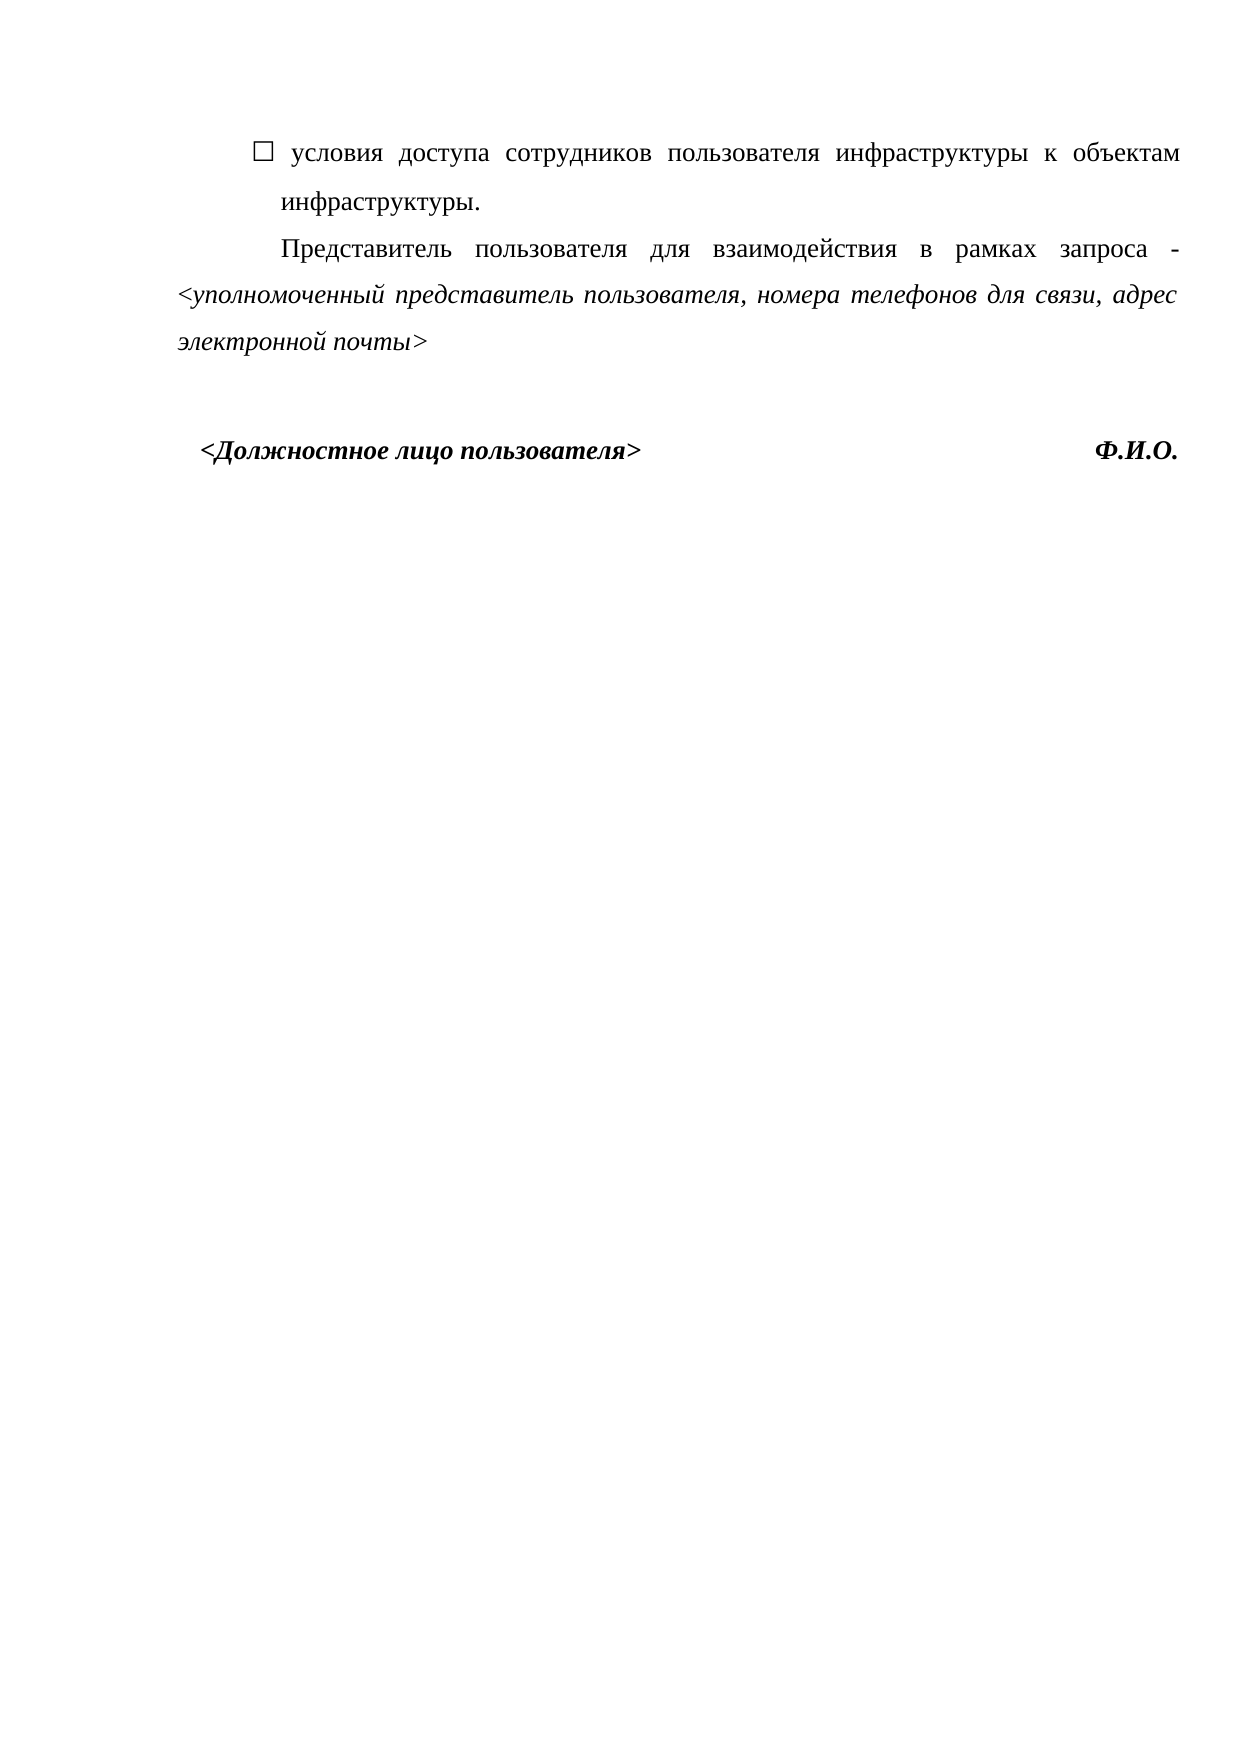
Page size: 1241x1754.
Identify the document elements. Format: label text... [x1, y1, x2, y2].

text Представитель пользователя для взаимодействия в рамках запроса - <уполномоченный представитель пользователя, номера телефонов для связи, адрес электронной почты> [177, 232, 1181, 356]
table_header <Должностное лицо пользователя> [189, 434, 705, 465]
text условия доступа сотрудников пользователя инфраструктуры к объектам инфраструктуры. [251, 133, 1181, 216]
table_header Ф.И.О. [705, 434, 1192, 465]
